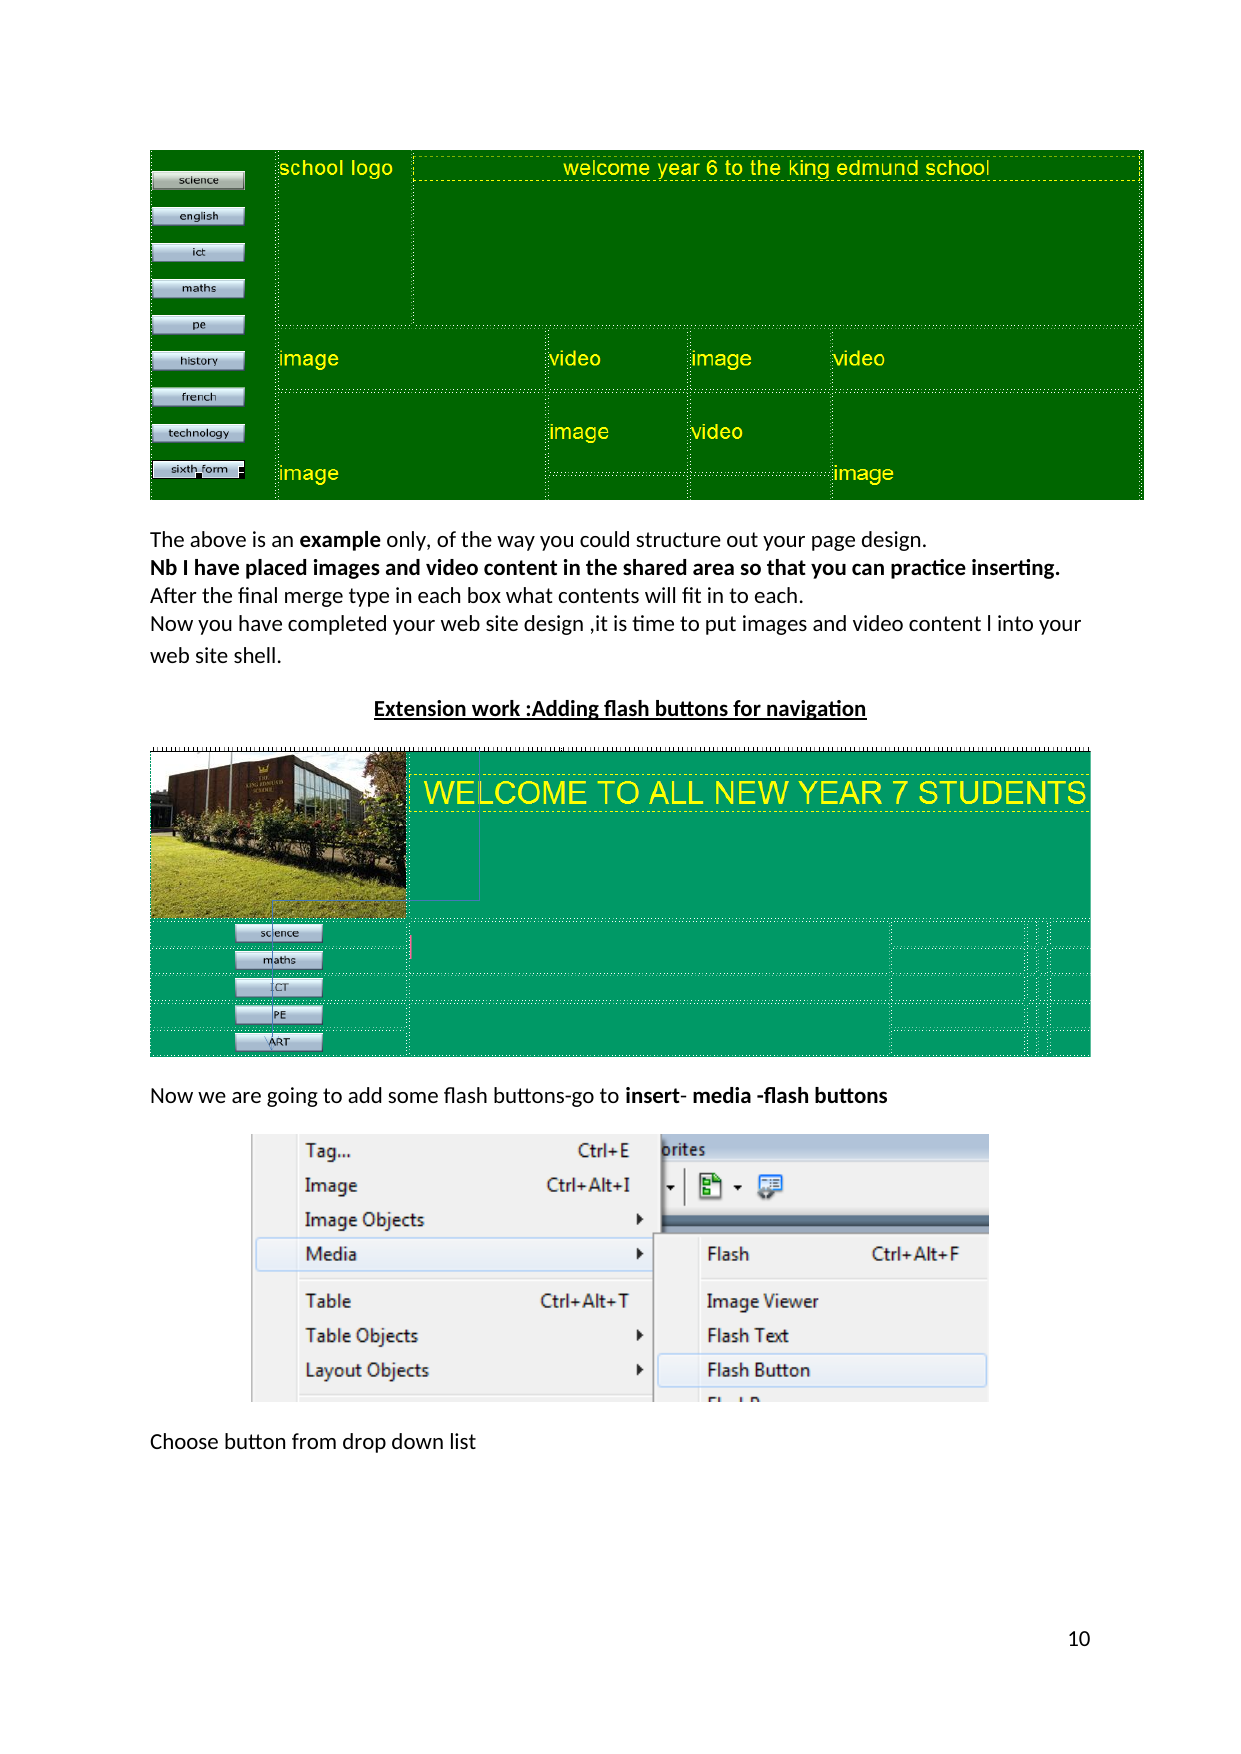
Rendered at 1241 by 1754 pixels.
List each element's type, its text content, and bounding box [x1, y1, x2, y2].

text Extension work :Adding flash buttons for navigation [150, 694, 1090, 722]
text Now you have completed your web site design ,it is time to put images and video content l into your web site shell. [150, 609, 1090, 669]
text The above is an example only, of the way you could structure out your page design. [150, 525, 1090, 553]
text Nb I have placed images and video content in the shared area so that you can practice inserting. After the final merge type in each box what contents will fit in to each. [150, 553, 1090, 609]
picture [150, 747, 1091, 1057]
picture [150, 150, 1144, 500]
picture [251, 1134, 989, 1402]
text Now we are going to add some flash buttons-go to insert- media -flash buttons [150, 1082, 1090, 1110]
text Choose button from drop down list [150, 1427, 1090, 1455]
